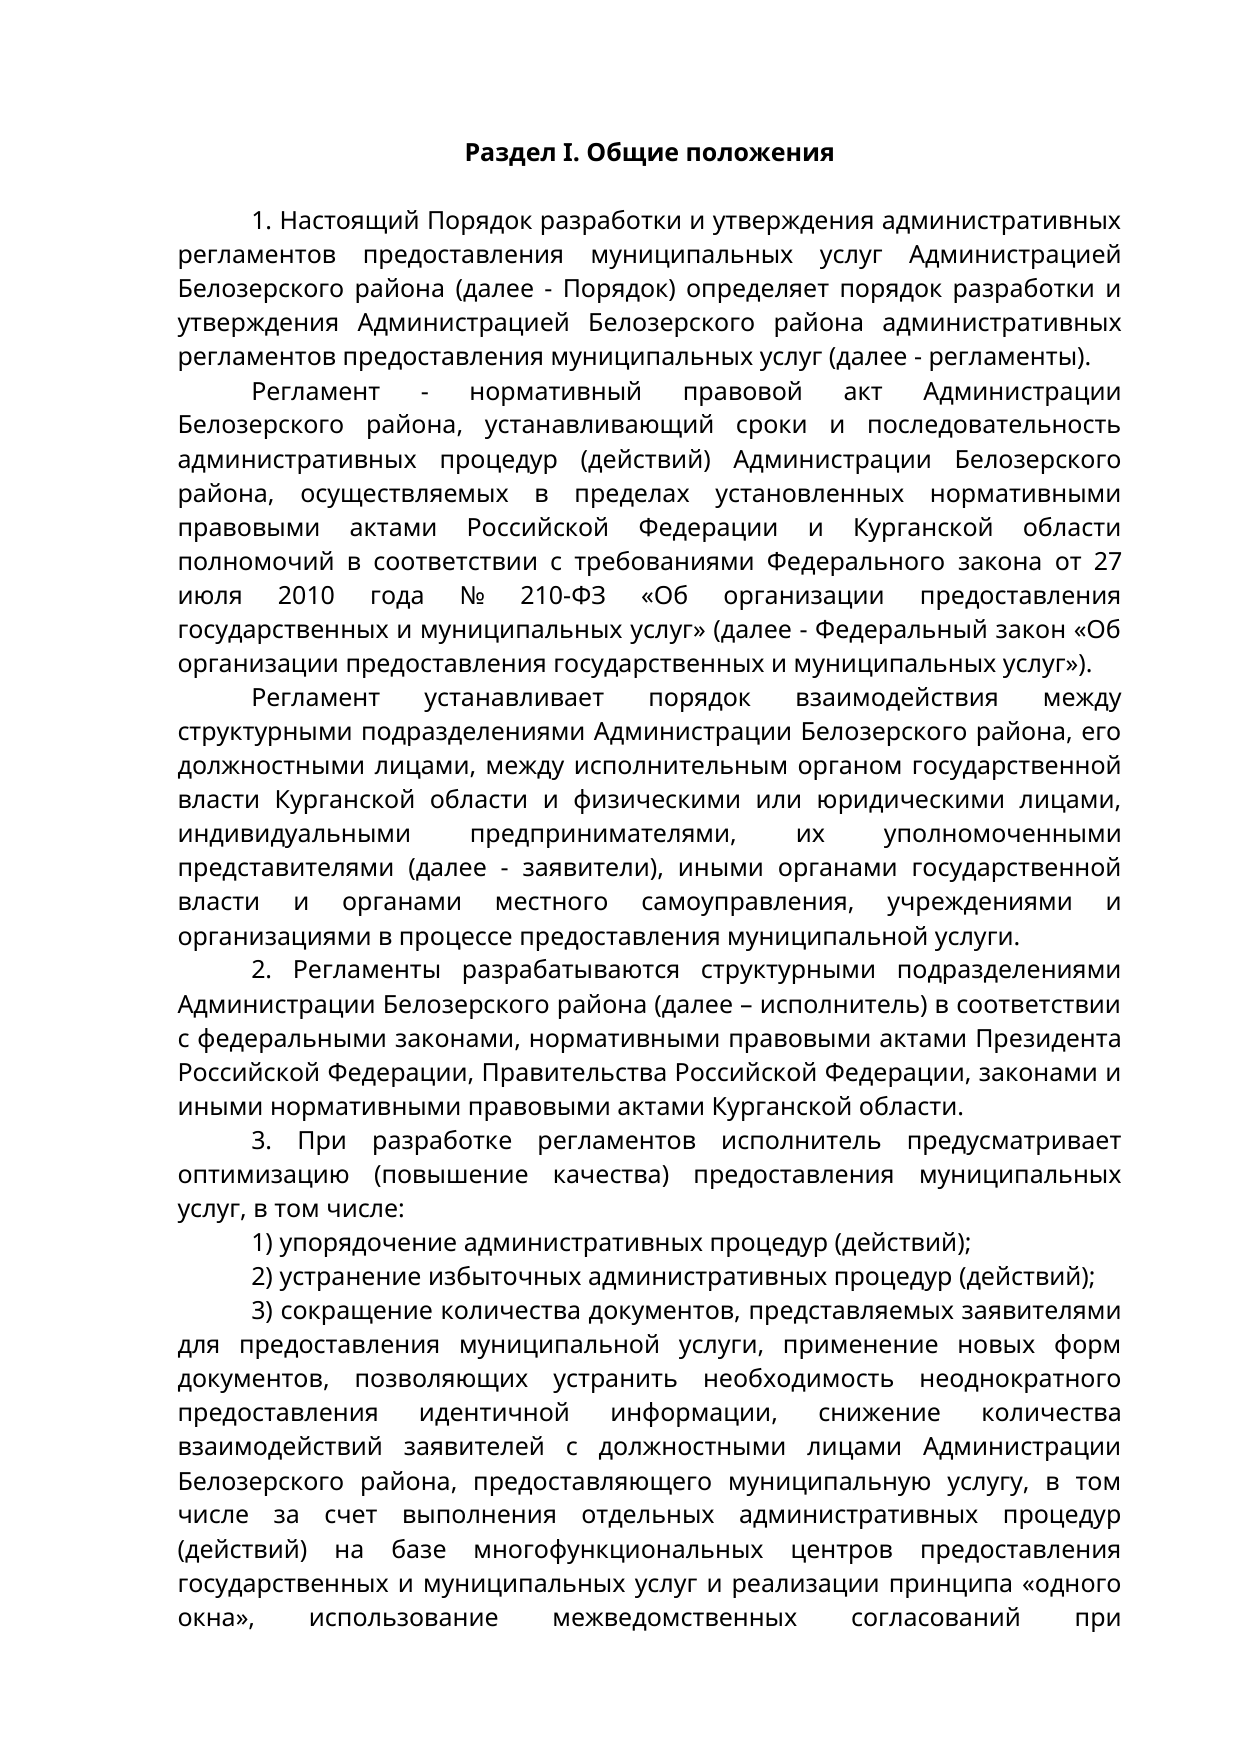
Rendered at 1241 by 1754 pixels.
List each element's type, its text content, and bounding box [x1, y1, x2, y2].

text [177, 1293, 1122, 1633]
text 3. При разработке регламентов исполнитель предусматривает оптимизацию (повышение качества) предоставления муниципальных услуг, в том числе: [177, 1122, 1122, 1225]
text 1) упорядочение административных процедур (действий); [177, 1225, 1122, 1259]
text 1. Настоящий Порядок разработки и утверждения административных регламентов предоставления муниципальных услуг Администрацией Белозерского района (далее - Порядок) определяет порядок разработки и утверждения Администрацией Белозерского района административных регламентов предоставления муниципальных услуг (далее - регламенты). [177, 203, 1122, 373]
text 2. Регламенты разрабатываются структурными подразделениями Администрации Белозерского района (далее – исполнитель) в соответствии с федеральными законами, нормативными правовыми актами Президента Российской Федерации, Правительства Российской Федерации, законами и иными нормативными правовыми актами Курганской области. [177, 952, 1122, 1122]
text Регламент устанавливает порядок взаимодействия между структурными подразделениями Администрации Белозерского района, его должностными лицами, между исполнительным органом государственной власти Курганской области и физическими или юридическими лицами, индивидуальными предпринимателями, их уполномоченными представителями (далее - заявители), иными органами государственной власти и органами местного самоуправления, учреждениями и организациями в процессе предоставления муниципальной услуги. [177, 680, 1122, 952]
text Регламент - нормативный правовой акт Администрации Белозерского района, устанавливающий сроки и последовательность административных процедур (действий) Администрации Белозерского района, осуществляемых в пределах установленных нормативными правовыми актами Российской Федерации и Курганской области полномочий в соответствии с требованиями Федерального закона от 27 июля 2010 года № 210-ФЗ «Об организации предоставления государственных и муниципальных услуг» (далее - Федеральный закон «Об организации предоставления государственных и муниципальных услуг»). [177, 373, 1122, 680]
title Раздел I. Общие положения [177, 135, 1122, 169]
text 2) устранение избыточных административных процедур (действий); [177, 1259, 1122, 1293]
